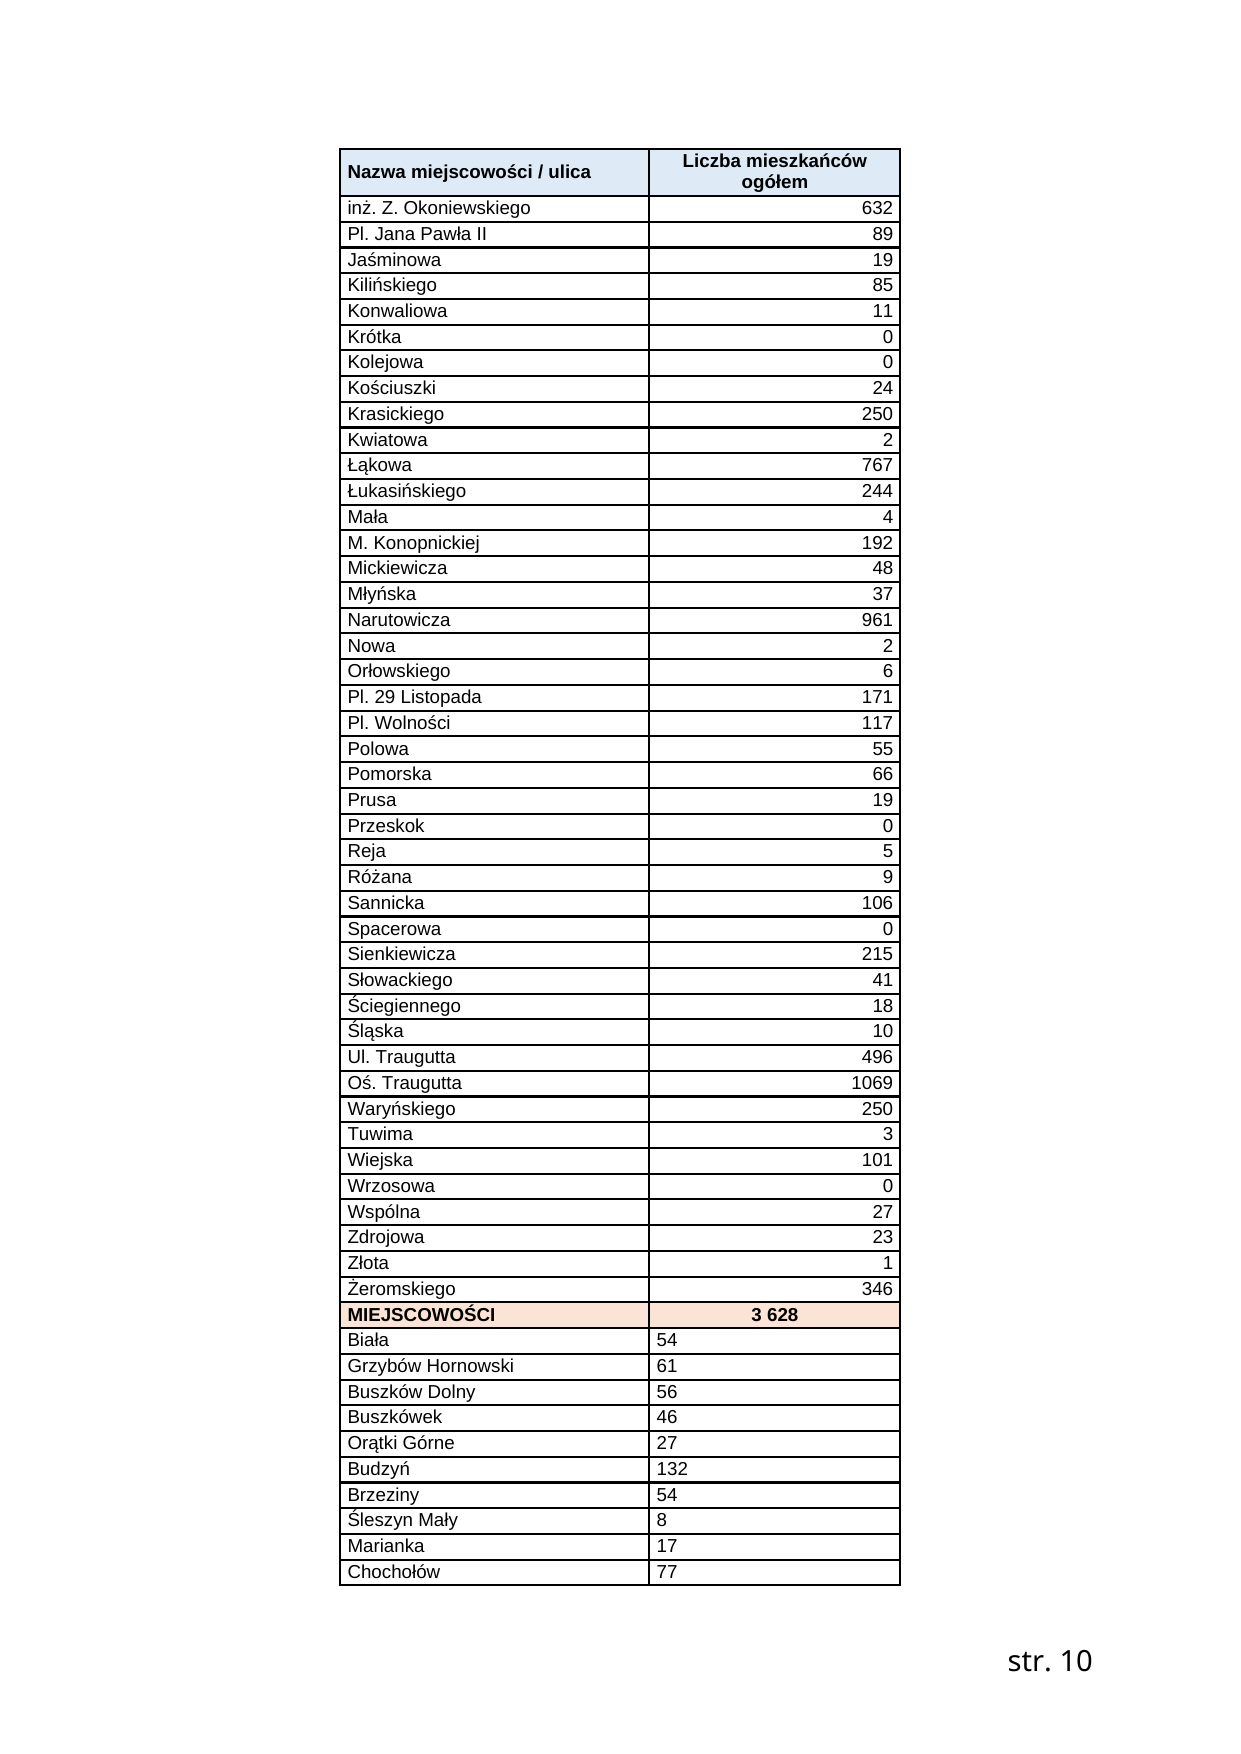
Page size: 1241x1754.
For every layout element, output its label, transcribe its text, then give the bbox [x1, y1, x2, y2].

table_cell Wrzosowa [341, 1175, 648, 1198]
table_cell Łukasińskiego [341, 480, 648, 504]
table_cell 496 [650, 1046, 899, 1070]
table_cell 171 [650, 686, 899, 709]
table_cell 48 [650, 557, 899, 581]
table_cell Narutowicza [341, 609, 648, 632]
table_cell M. Konopnickiej [341, 531, 648, 555]
table_cell 132 [650, 1458, 899, 1481]
table_cell 632 [650, 197, 899, 221]
table_cell Wspólna [341, 1200, 648, 1224]
table_cell Brzeziny [341, 1484, 648, 1507]
table_cell 0 [650, 1175, 899, 1198]
table_cell 0 [650, 351, 899, 375]
table_cell Żeromskiego [341, 1278, 648, 1301]
table_cell Kwiatowa [341, 429, 648, 452]
table_cell 1069 [650, 1072, 899, 1095]
table_cell 117 [650, 712, 899, 735]
table_cell 961 [650, 609, 899, 632]
table_cell Pl. Jana Pawła II [341, 223, 648, 246]
table_cell 2 [650, 634, 899, 658]
table_cell 192 [650, 531, 899, 555]
table_cell Prusa [341, 789, 648, 812]
table_cell 18 [650, 995, 899, 1018]
table_cell 9 [650, 866, 899, 889]
table_cell Biała [341, 1329, 648, 1353]
table_cell Orątki Górne [341, 1432, 648, 1456]
table_cell Pl. 29 Listopada [341, 686, 648, 709]
table_cell Kolejowa [341, 351, 648, 375]
table_cell Kościuszki [341, 377, 648, 401]
table_cell 101 [650, 1149, 899, 1173]
table_cell Ściegiennego [341, 995, 648, 1018]
table_cell Spacerowa [341, 918, 648, 941]
table_cell Ul. Traugutta [341, 1046, 648, 1070]
table_cell Chochołów [341, 1561, 648, 1584]
table_cell 106 [650, 892, 899, 915]
table_cell 61 [650, 1355, 899, 1378]
table_cell Marianka [341, 1535, 648, 1558]
table_cell Złota [341, 1252, 648, 1276]
table_cell Zdrojowa [341, 1226, 648, 1250]
table_cell Sienkiewicza [341, 943, 648, 967]
table_cell Młyńska [341, 583, 648, 607]
table_cell Konwaliowa [341, 300, 648, 323]
table_cell Buszków Dolny [341, 1381, 648, 1404]
table_cell 89 [650, 223, 899, 246]
table_cell 2 [650, 429, 899, 452]
table_cell Orłowskiego [341, 660, 648, 684]
table_cell 37 [650, 583, 899, 607]
table_cell 250 [650, 1098, 899, 1121]
table_cell 3 [650, 1123, 899, 1147]
table_cell 767 [650, 454, 899, 478]
table_cell Różana [341, 866, 648, 889]
table_cell 8 [650, 1509, 899, 1533]
table_header Liczba mieszkańców ogółem [650, 150, 899, 195]
table_cell Kilińskiego [341, 274, 648, 298]
table_cell 11 [650, 300, 899, 323]
table_cell 19 [650, 249, 899, 272]
table_cell 27 [650, 1200, 899, 1224]
table_cell 46 [650, 1406, 899, 1430]
table_header Nazwa miejscowości / ulica [341, 150, 648, 195]
table_cell 0 [650, 815, 899, 838]
table_cell 0 [650, 326, 899, 349]
table_cell 56 [650, 1381, 899, 1404]
table_cell Krasickiego [341, 403, 648, 426]
table_cell Sannicka [341, 892, 648, 915]
table_cell 41 [650, 969, 899, 992]
table_cell 244 [650, 480, 899, 504]
table_cell 17 [650, 1535, 899, 1558]
table_cell Buszkówek [341, 1406, 648, 1430]
table_cell Waryńskiego [341, 1098, 648, 1121]
table_cell Mickiewicza [341, 557, 648, 581]
table_cell 10 [650, 1020, 899, 1044]
table_cell 85 [650, 274, 899, 298]
table_cell Słowackiego [341, 969, 648, 992]
table_cell 23 [650, 1226, 899, 1250]
table_cell 3 628 [650, 1303, 899, 1327]
table_cell 55 [650, 737, 899, 761]
table_cell Pl. Wolności [341, 712, 648, 735]
table_cell 54 [650, 1484, 899, 1507]
table_cell 27 [650, 1432, 899, 1456]
table_cell 19 [650, 789, 899, 812]
table_cell Pomorska [341, 763, 648, 787]
table_cell 250 [650, 403, 899, 426]
table_cell Łąkowa [341, 454, 648, 478]
table_cell Nowa [341, 634, 648, 658]
table_cell Mała [341, 506, 648, 529]
table_cell 66 [650, 763, 899, 787]
table_cell Przeskok [341, 815, 648, 838]
table_cell Oś. Traugutta [341, 1072, 648, 1095]
table_cell 4 [650, 506, 899, 529]
table_cell Grzybów Hornowski [341, 1355, 648, 1378]
table_cell 5 [650, 840, 899, 864]
table_cell Reja [341, 840, 648, 864]
table_cell Śleszyn Mały [341, 1509, 648, 1533]
table_cell Budzyń [341, 1458, 648, 1481]
table_cell Tuwima [341, 1123, 648, 1147]
table_cell 0 [650, 918, 899, 941]
table_cell 346 [650, 1278, 899, 1301]
table_cell 6 [650, 660, 899, 684]
table_cell MIEJSCOWOŚCI [341, 1303, 648, 1327]
table_cell 215 [650, 943, 899, 967]
table_cell 24 [650, 377, 899, 401]
table_cell inż. Z. Okoniewskiego [341, 197, 648, 221]
table_cell Krótka [341, 326, 648, 349]
table_cell 77 [650, 1561, 899, 1584]
table_cell Śląska [341, 1020, 648, 1044]
table_cell 54 [650, 1329, 899, 1353]
table_cell Wiejska [341, 1149, 648, 1173]
table_cell 1 [650, 1252, 899, 1276]
table_cell Jaśminowa [341, 249, 648, 272]
table_cell Polowa [341, 737, 648, 761]
